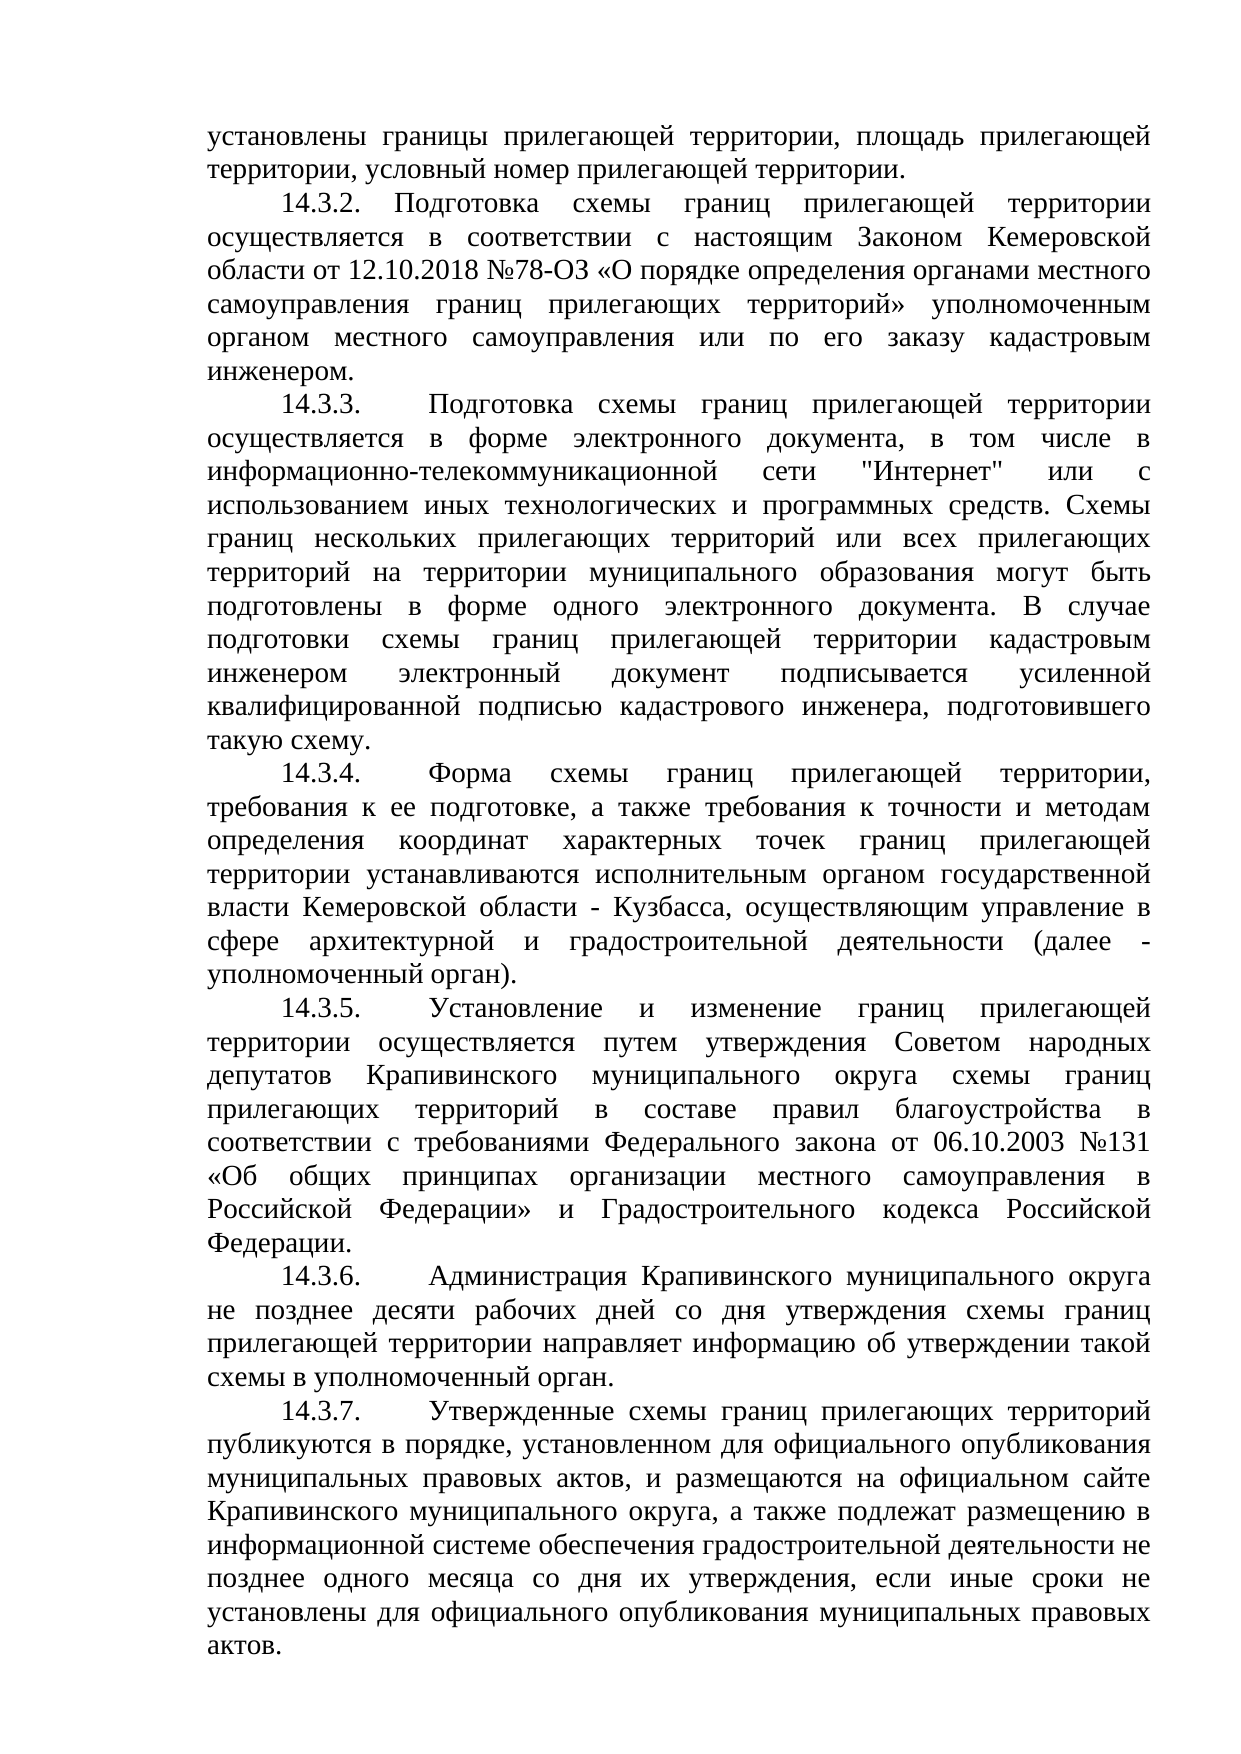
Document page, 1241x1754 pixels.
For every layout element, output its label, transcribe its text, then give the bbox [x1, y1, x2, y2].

text 14.3.6. Администрация Крапивинского муниципального округа не позднее десяти рабочих дней со дня утверждения схемы границ прилегающей территории направляет информацию об утверждении такой схемы в уполномоченный орган. [207, 1258, 1152, 1393]
text 14.3.3. Подготовка схемы границ прилегающей территории осуществляется в форме электронного документа, в том числе в информационно-телекоммуникационной сети "Интернет" или с использованием иных технологических и программных средств. Схемы границ нескольких прилегающих территорий или всех прилегающих территорий на территории муниципального образования могут быть подготовлены в форме одного электронного документа. В случае подготовки схемы границ прилегающей территории кадастровым инженером электронный документ подписывается усиленной квалифицированной подписью кадастрового инженера, подготовившего такую схему. [207, 386, 1152, 755]
text 14.3.5. Установление и изменение границ прилегающей территории осуществляется путем утверждения Советом народных депутатов Крапивинского муниципального округа схемы границ прилегающих территорий в составе правил благоустройства в соответствии с требованиями Федерального закона от 06.10.2003 №131 «Об общих принципах организации местного самоуправления в Российской Федерации» и Градостроительного кодекса Российской Федерации. [207, 990, 1152, 1258]
text 14.3.4. Форма схемы границ прилегающей территории, требования к ее подготовке, а также требования к точности и методам определения координат характерных точек границ прилегающей территории устанавливаются исполнительным органом государственной власти Кемеровской области - Кузбасса, осуществляющим управление в сфере архитектурной и градостроительной деятельности (далее - уполномоченный орган). [207, 755, 1152, 990]
text 14.3.2. Подготовка схемы границ прилегающей территории осуществляется в соответствии с настоящим Законом Кемеровской области от 12.10.2018 №78-ОЗ «О порядке определения органами местного самоуправления границ прилегающих территорий» уполномоченным органом местного самоуправления или по его заказу кадастровым инженером. [207, 185, 1152, 386]
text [207, 118, 1152, 185]
text 14.3.7. Утвержденные схемы границ прилегающих территорий публикуются в порядке, установленном для официального опубликования муниципальных правовых актов, и размещаются на официальном сайте Крапивинского муниципального округа, а также подлежат размещению в информационной системе обеспечения градостроительной деятельности не позднее одного месяца со дня их утверждения, если иные сроки не установлены для официального опубликования муниципальных правовых актов. [207, 1393, 1152, 1661]
